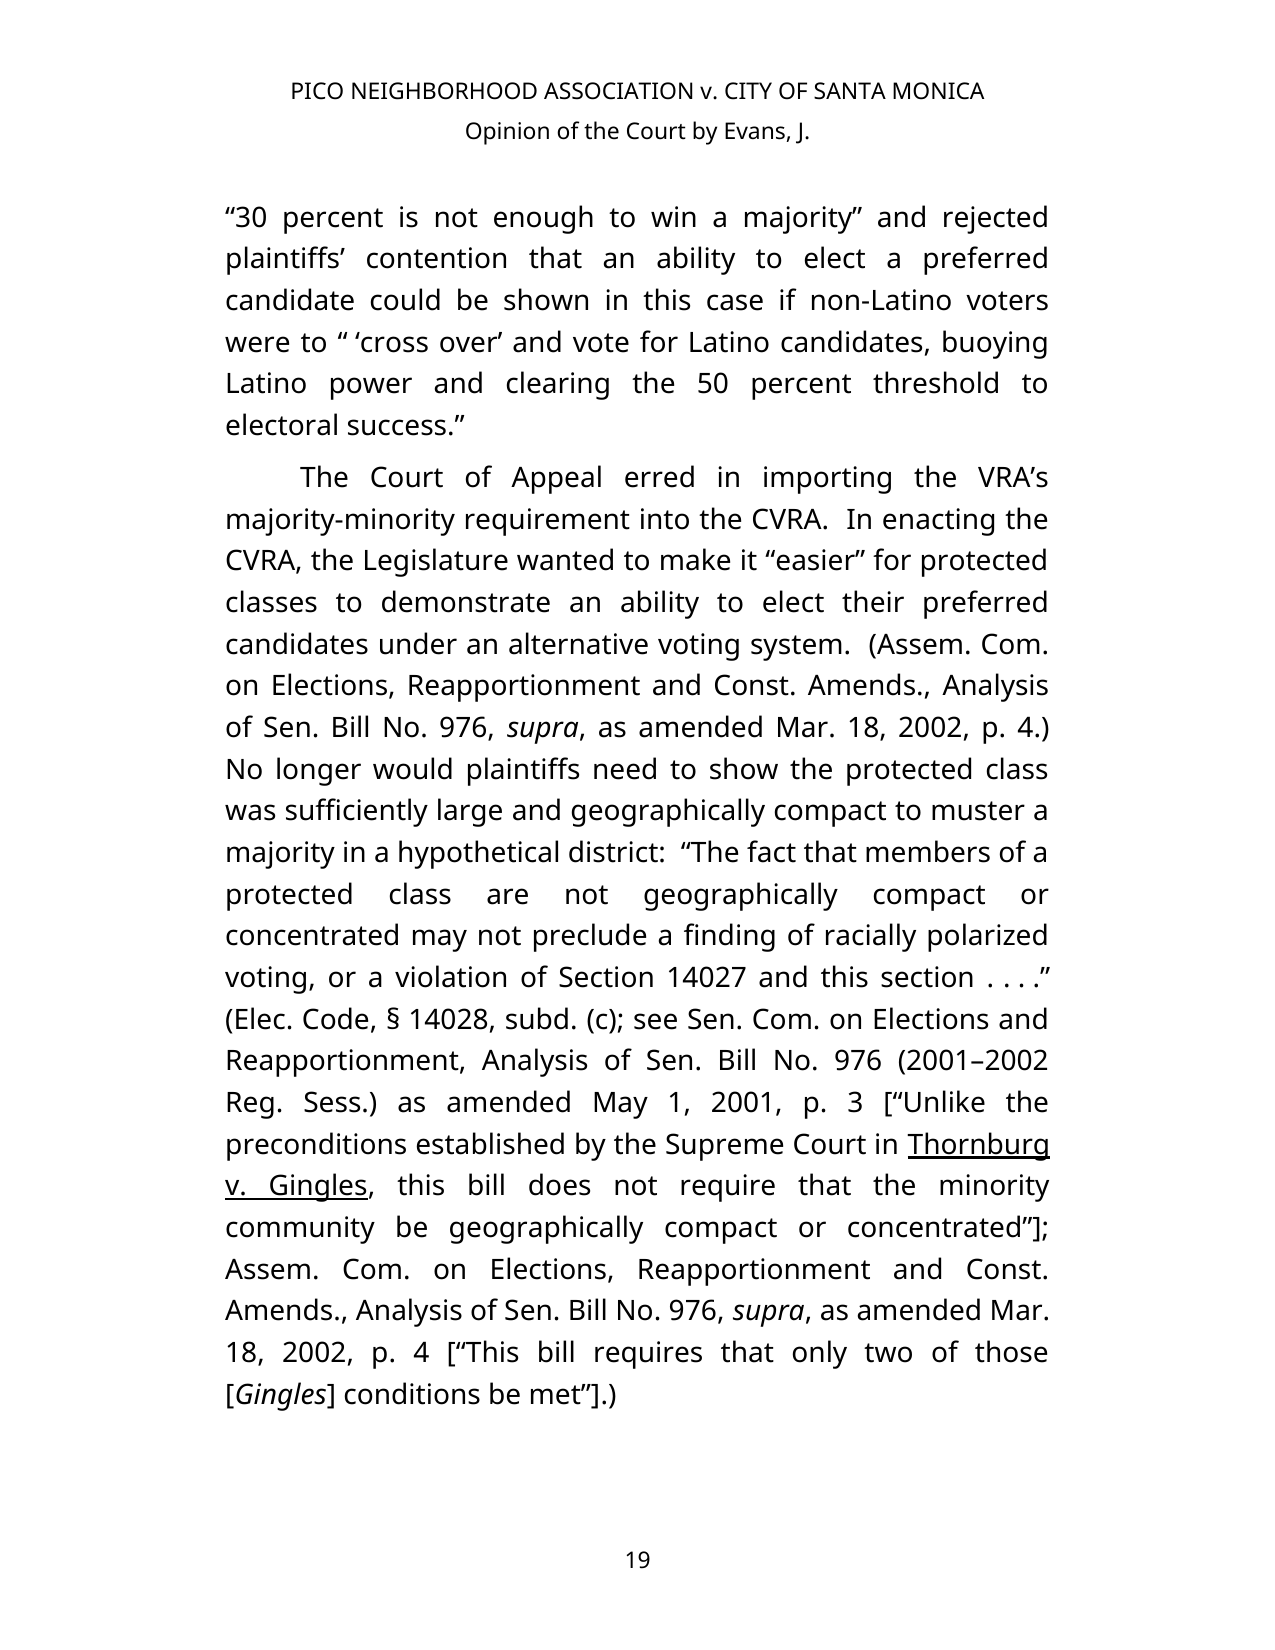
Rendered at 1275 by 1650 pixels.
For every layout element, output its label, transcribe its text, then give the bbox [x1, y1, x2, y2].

text The Court of Appeal erred in importing the VRA’s majority-minority requirement into the CVRA. In enacting the CVRA, the Legislature wanted to make it “easier” for protected classes to demonstrate an ability to elect their preferred candidates under an alternative voting system. (Assem. Com. on Elections, Reapportionment and Const. Amends., Analysis of Sen. Bill No. 976, supra, as amended Mar. 18, 2002, p. 4.) No longer would plaintiffs need to show the protected class was sufficiently large and geographically compact to muster a majority in a hypothetical district: “The fact that members of a protected class are not geographically compact or concentrated may not preclude a finding of racially polarized voting, or a violation of Section 14027 and this section . . . .” (Elec. Code, § 14028, subd. (c); see Sen. Com. on Elections and Reapportionment, Analysis of Sen. Bill No. 976 (2001–2002 Reg. Sess.) as amended May 1, 2001, p. 3 [“Unlike the preconditions established by the Supreme Court in Thornburg v. Gingles, this bill does not require that the minority community be geographically compact or concentrated”]; Assem. Com. on Elections, Reapportionment and Const. Amends., Analysis of Sen. Bill No. 976, supra, as amended Mar. 18, 2002, p. 4 [“This bill requires that only two of those [Gingles] conditions be met”].) [225, 454, 1050, 1412]
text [225, 194, 1050, 444]
